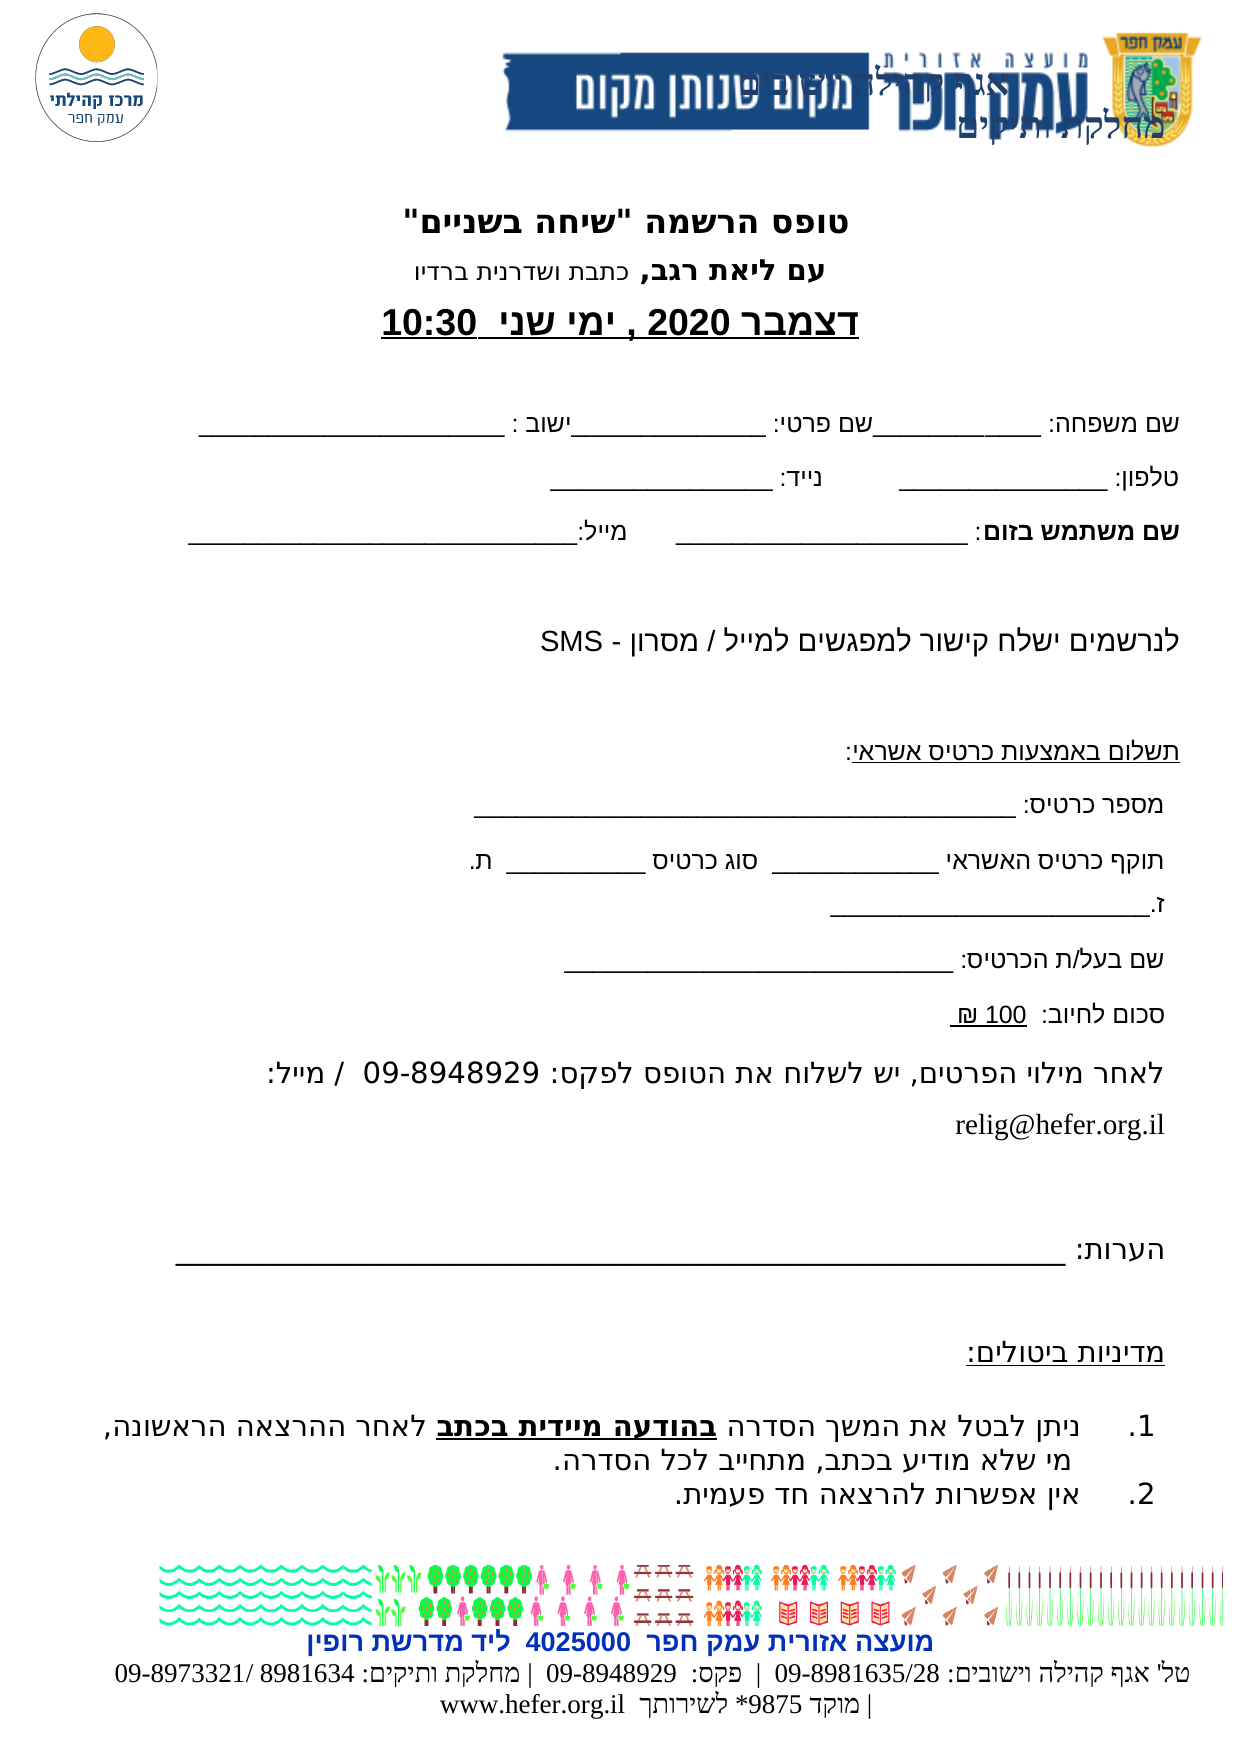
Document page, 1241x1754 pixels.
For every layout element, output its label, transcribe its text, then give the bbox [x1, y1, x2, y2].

list אין אפשרות להרצאה חד פעמית. [75, 1477, 1128, 1511]
text שם משתמש בזום: _____________________ מייל:____________________________ [119, 517, 1180, 546]
picture [100, 1565, 1241, 1626]
text מי שלא מודיע בכתב, מתחייב לכל הסדרה. [75, 1443, 1165, 1477]
text תוקף כרטיס האשראי ____________ סוג כרטיס __________ ת.ז._______________________ [134, 846, 1165, 918]
text שם בעל/ת הכרטיס: ____________________________ [134, 945, 1165, 973]
text הערות: _____________________________________________________________ [134, 1232, 1165, 1266]
text סכום לחיוב: 100 ₪ [134, 1000, 1165, 1029]
text שם משפחה: ____________שם פרטי: ______________ישוב : ______________________ [119, 409, 1180, 438]
text דצמבר 2020 , ימי שני 10:30 [75, 300, 1165, 343]
text לאחר מילוי הפרטים, יש לשלוח את הטופס לפקס: 09-8948929 / מייל: relig@hefer.org.il [134, 1056, 1165, 1140]
text לנרשמים ישלח קישור למפגשים למייל / מסרון - SMS [119, 624, 1180, 658]
text מדיניות ביטולים: [75, 1336, 1165, 1369]
text עם ליאת רגב, כתבת ושדרנית ברדיו [75, 253, 1165, 287]
text טלפון: _______________ נייד: ________________ [119, 463, 1180, 492]
text תשלום באמצעות כרטיס אשראי: [119, 737, 1180, 765]
text טופס הרשמה "שיחה בשניים" [75, 202, 1165, 241]
list ניתן לבטל את המשך הסדרה בהודעה מיידית בכתב לאחר ההרצאה הראשונה, [75, 1409, 1128, 1443]
text מספר כרטיס: _______________________________________ [134, 790, 1165, 819]
picture [35, 13, 158, 142]
